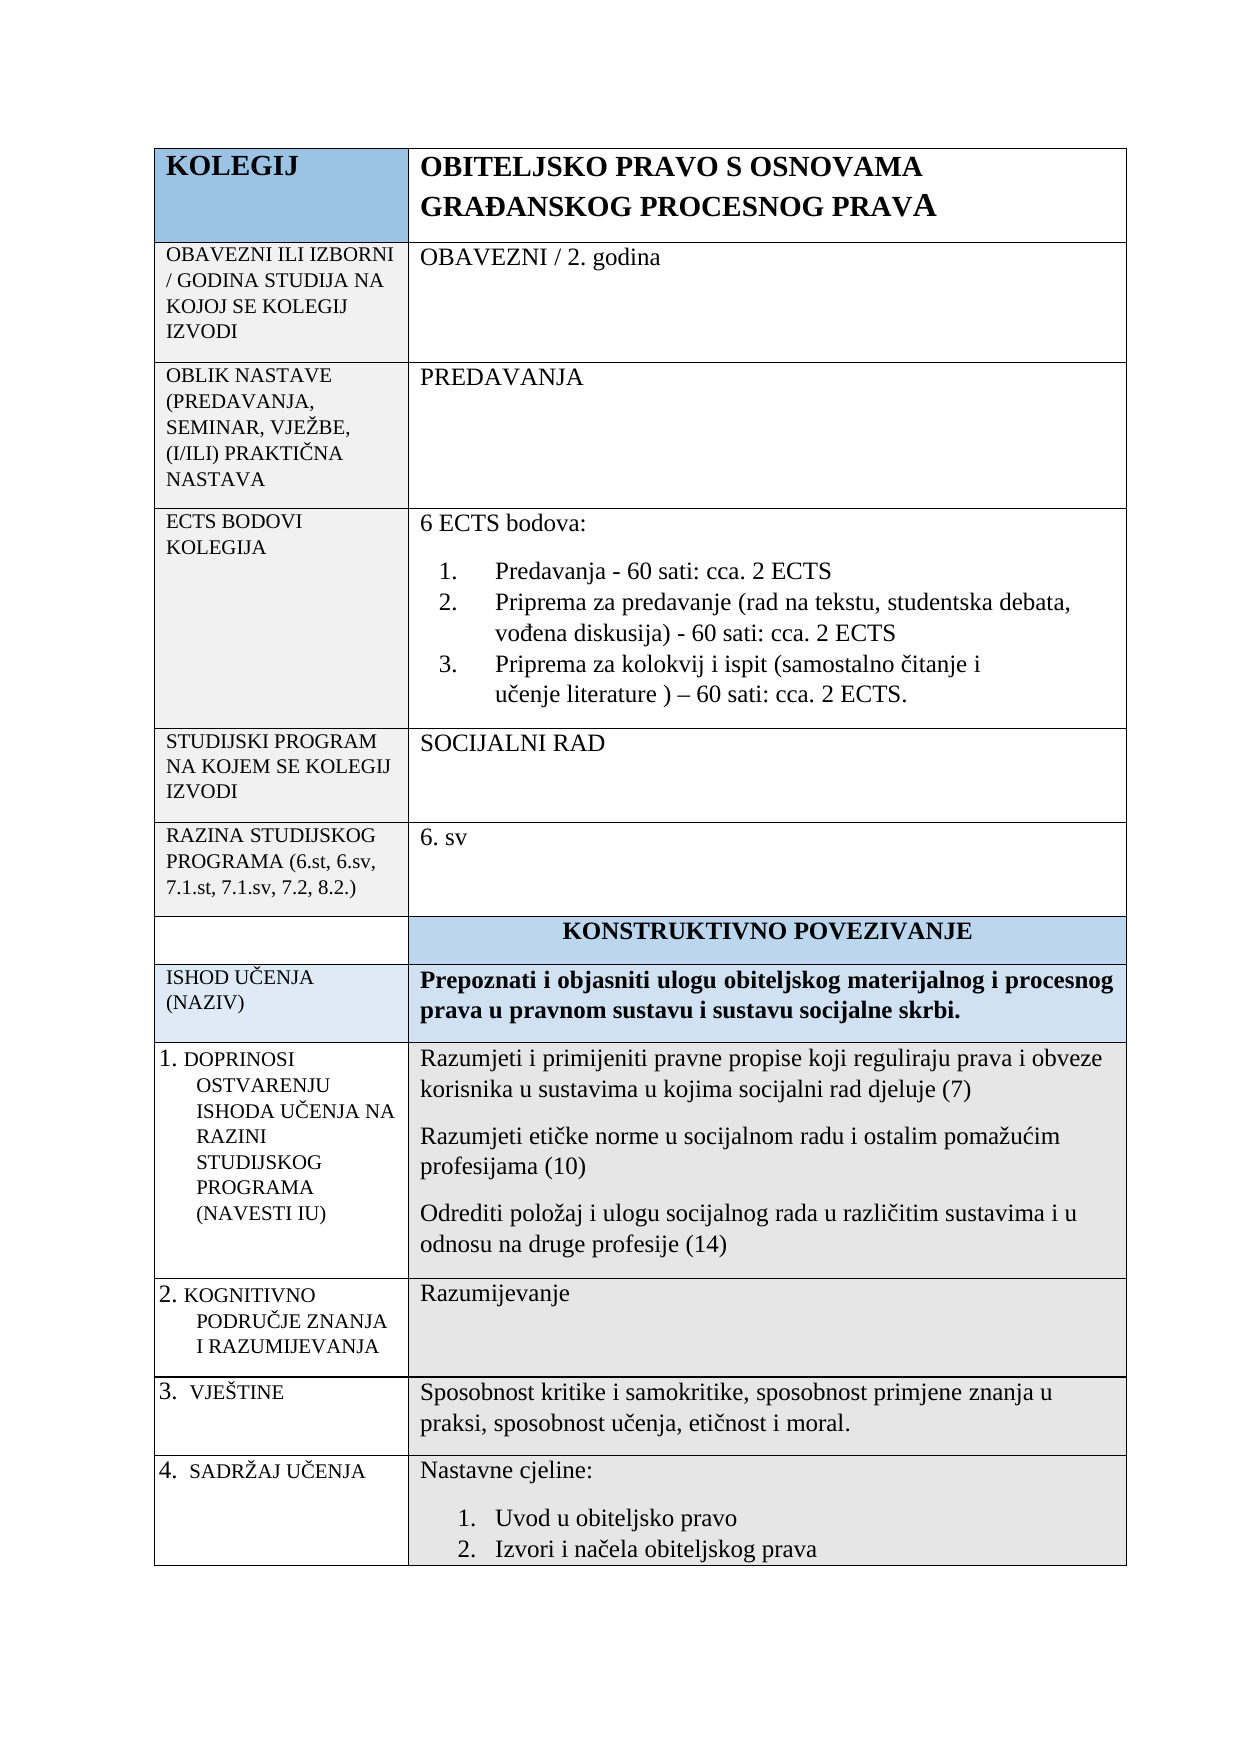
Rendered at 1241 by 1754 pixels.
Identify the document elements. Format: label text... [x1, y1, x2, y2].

table_cell Nastavne cjeline: Uvod u obiteljsko pravo Izvori i načela obiteljskog prava [409, 1456, 1126, 1565]
table_cell SOCIJALNI RAD [409, 729, 1126, 822]
table_cell ECTS BODOVI KOLEGIJA [155, 509, 408, 728]
table_cell 4. SADRŽAJ UČENJA [155, 1456, 408, 1565]
table_cell OBAVEZNI / 2. godina [409, 243, 1126, 362]
table_cell 3. VJEŠTINE [155, 1378, 408, 1455]
table_cell 6. sv [409, 823, 1126, 916]
table_cell Razumjeti i primijeniti pravne propise koji reguliraju prava i obveze korisnika u sustavima u kojima socijalni rad djeluje (7) Razumjeti etičke norme u socijalnom radu i ostalim pomažućim profesijama (10) Odrediti položaj i ulogu socijalnog rada u različitim sustavima i u odnosu na druge profesije (14) [409, 1043, 1126, 1278]
table_cell Razumijevanje [409, 1279, 1126, 1376]
table_cell 6 ECTS bodova: Predavanja - 60 sati: cca. 2 ECTS Priprema za predavanje (rad na tekstu, studentska debata, vođena diskusija) - 60 sati: cca. 2 ECTS Priprema za kolokvij i ispit (samostalno čitanje i učenje literature ) – 60 sati: cca. 2 ECTS. [409, 509, 1126, 728]
table_cell 1. DOPRINOSI OSTVARENJU ISHODA UČENJA NA RAZINI STUDIJSKOG PROGRAMA (NAVESTI IU) [155, 1043, 408, 1278]
table_cell [155, 917, 408, 964]
table_cell PREDAVANJA [409, 363, 1126, 508]
table_header OBITELJSKO PRAVO S OSNOVAMA GRAĐANSKOG PROCESNOG PRAVA [409, 149, 1126, 242]
table_cell OBAVEZNI ILI IZBORNI / GODINA STUDIJA NA KOJOJ SE KOLEGIJ IZVODI [155, 243, 408, 362]
table_cell ISHOD UČENJA (NAZIV) [155, 965, 408, 1042]
table_header KOLEGIJ [155, 149, 408, 242]
table_cell STUDIJSKI PROGRAM NA KOJEM SE KOLEGIJ IZVODI [155, 729, 408, 822]
table_cell 2. KOGNITIVNO PODRUČJE ZNANJA I RAZUMIJEVANJA [155, 1279, 408, 1376]
table_cell KONSTRUKTIVNO POVEZIVANJE [409, 917, 1126, 964]
table_cell Sposobnost kritike i samokritike, sposobnost primjene znanja u praksi, sposobnost učenja, etičnost i moral. [409, 1378, 1126, 1455]
table_cell Prepoznati i objasniti ulogu obiteljskog materijalnog i procesnog prava u pravnom sustavu i sustavu socijalne skrbi. [409, 965, 1126, 1042]
table_cell RAZINA STUDIJSKOG PROGRAMA (6.st, 6.sv, 7.1.st, 7.1.sv, 7.2, 8.2.) [155, 823, 408, 916]
table_cell OBLIK NASTAVE (PREDAVANJA, SEMINAR, VJEŽBE, (I/ILI) PRAKTIČNA NASTAVA [155, 363, 408, 508]
